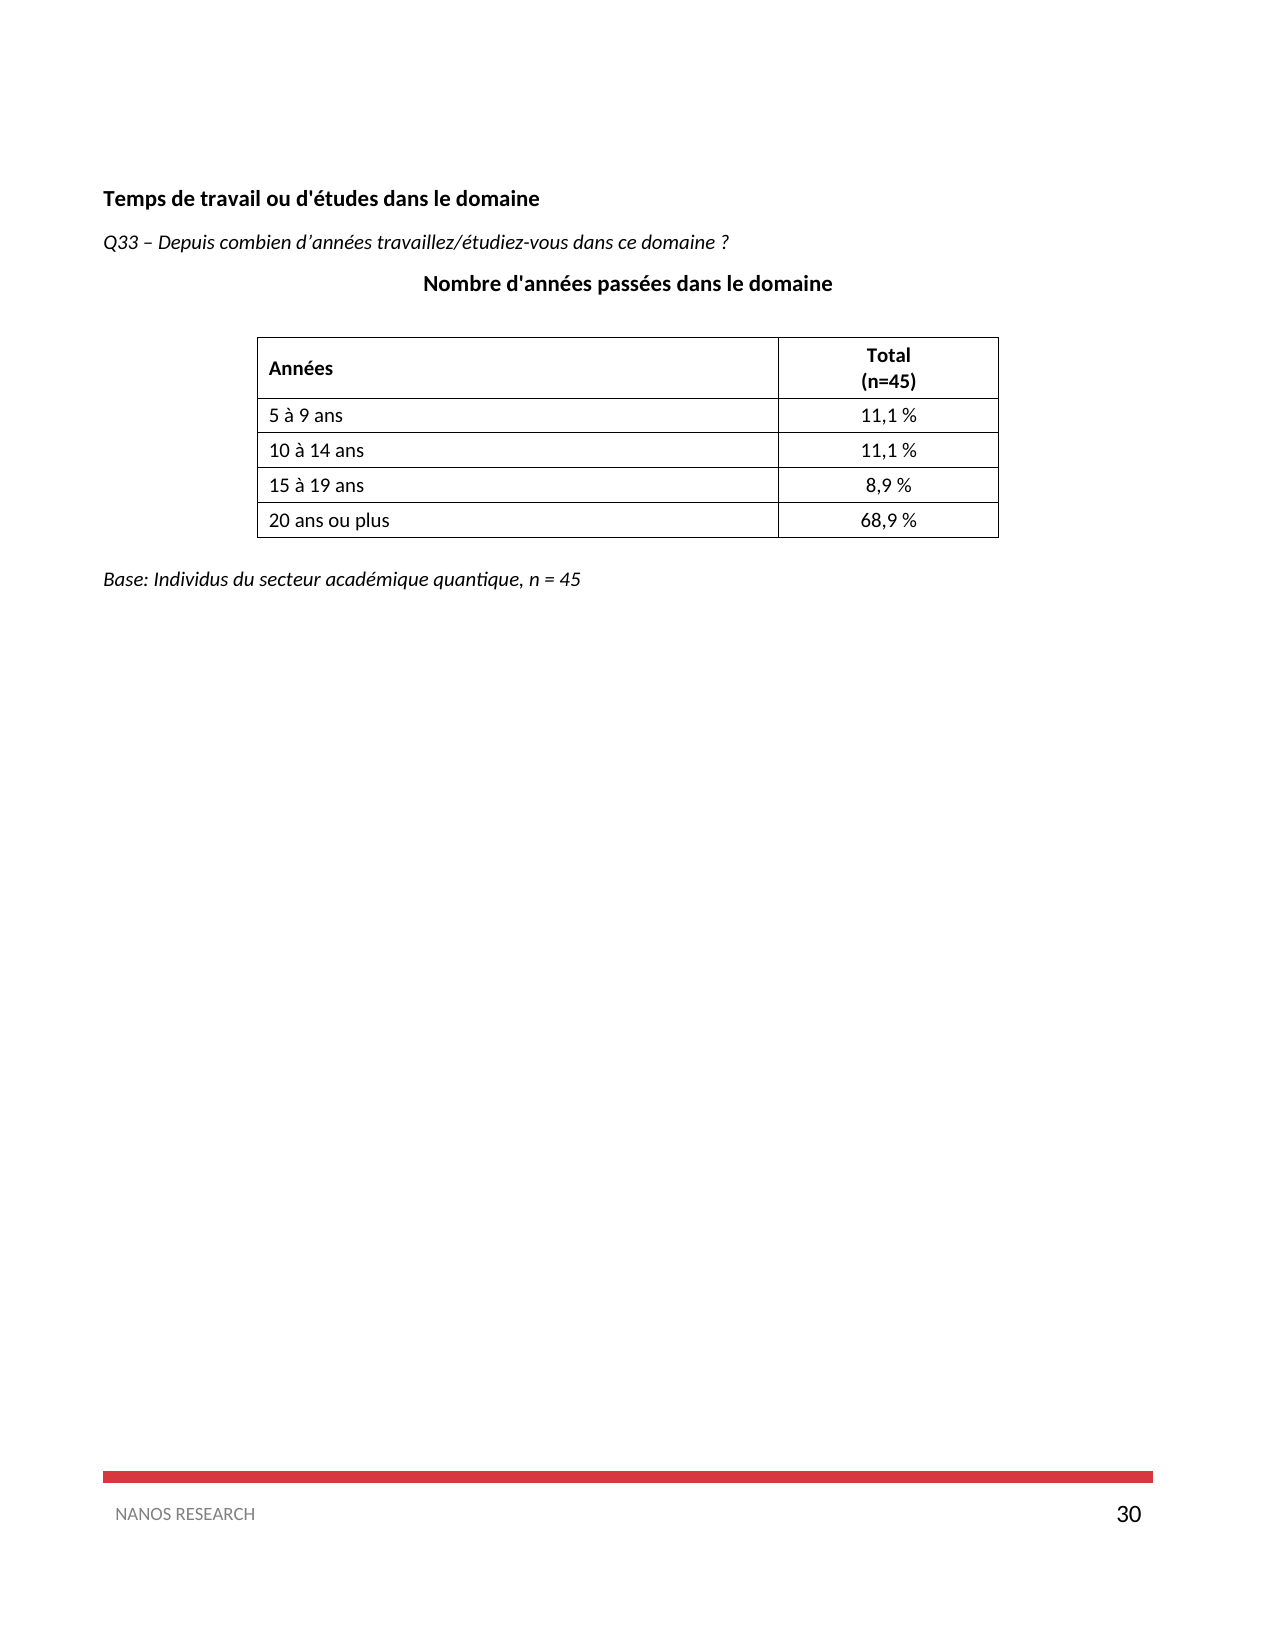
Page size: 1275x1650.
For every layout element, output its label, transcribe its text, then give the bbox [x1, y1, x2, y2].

table_cell 20 ans ou plus [258, 503, 778, 537]
table_header Total (n=45) [779, 338, 998, 397]
table_cell 5 à 9 ans [258, 399, 778, 432]
text Nombre d'années passées dans le domaine [103, 268, 1153, 297]
table_cell 11,1 % [779, 433, 998, 467]
table_cell 68,9 % [779, 503, 998, 537]
table_cell 8,9 % [779, 468, 998, 502]
table_header Années [258, 338, 778, 397]
text Q33 – Depuis combien d’années travaillez/étudiez-vous dans ce domaine ? [103, 226, 1153, 255]
subtitle Temps de travail ou d'études dans le domaine [103, 180, 1153, 213]
table_cell 10 à 14 ans [258, 433, 778, 467]
text Base: Individus du secteur académique quantique, n = 45 [103, 566, 1153, 591]
table_cell 15 à 19 ans [258, 468, 778, 502]
table_cell 11,1 % [779, 399, 998, 432]
